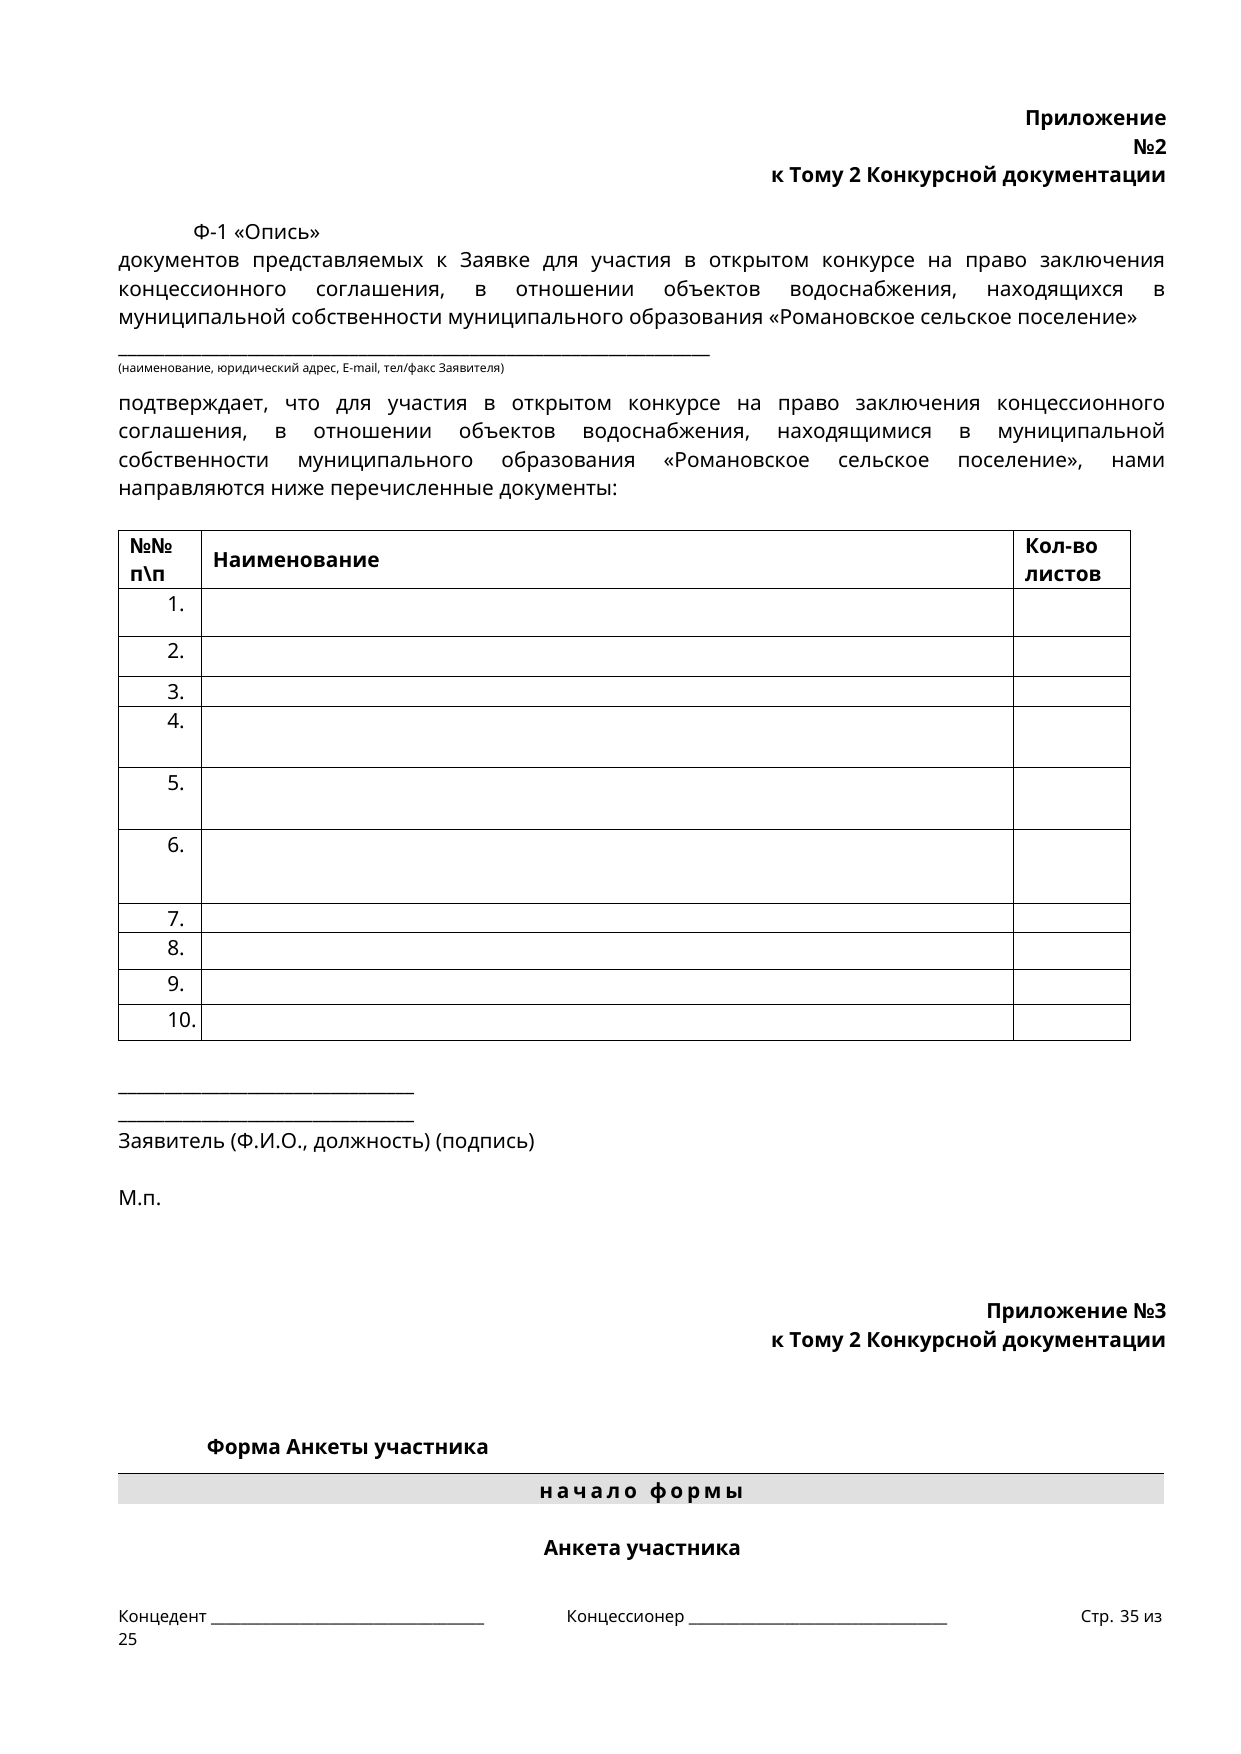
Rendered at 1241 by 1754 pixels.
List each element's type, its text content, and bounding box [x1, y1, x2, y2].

table_cell [1014, 1005, 1130, 1039]
table_cell [202, 904, 1013, 932]
table_cell [202, 1005, 1013, 1039]
table_cell [202, 768, 1013, 829]
table_cell [202, 677, 1013, 706]
table_header Наименование [202, 531, 1013, 588]
text документов представляемых к Заявке для участия в открытом конкурсе на право заключения концессионного соглашения, в отношении объектов водоснабжения, находящихся в муниципальной собственности муниципального образования «Романовское сельское поселение» [118, 246, 1166, 331]
table_cell [119, 933, 201, 968]
text Заявитель (Ф.И.О., должность) (подпись) [118, 1126, 1166, 1154]
table_cell [1014, 830, 1130, 903]
table_cell [1014, 707, 1130, 767]
table_cell [1014, 904, 1130, 932]
table_cell [202, 707, 1013, 767]
table_cell [1014, 768, 1130, 829]
text ________________________________________________________________ [118, 331, 1166, 359]
text к Тому 2 Конкурсной документации [118, 1325, 1166, 1353]
table_cell [119, 707, 201, 767]
text Ф-1 «Опись» [118, 217, 1166, 246]
table_cell [119, 589, 201, 636]
table_cell [202, 933, 1013, 968]
table_cell [1014, 677, 1130, 706]
table_cell [202, 637, 1013, 676]
table_cell [119, 830, 201, 903]
text к Тому 2 Конкурсной документации [118, 160, 1166, 189]
text ________________________________ [118, 1097, 1166, 1126]
text подтверждает, что для участия в открытом конкурсе на право заключения концессионного соглашения, в отношении объектов водоснабжения, находящимися в муниципальной собственности муниципального образования «Романовское сельское поселение», нами направляются ниже перечисленные документы: [118, 388, 1166, 502]
table_cell [119, 904, 201, 932]
table_header Кол-во листов [1014, 531, 1130, 588]
text начало формы [118, 1474, 1164, 1504]
text Приложение №3 [118, 1296, 1166, 1325]
table_cell [1014, 970, 1130, 1004]
table_cell [202, 970, 1013, 1004]
table_cell [1014, 637, 1130, 676]
text м.п. Приложение №2 [118, 103, 1166, 160]
table_cell [1014, 933, 1130, 968]
table_cell [119, 768, 201, 829]
table_cell [202, 589, 1013, 636]
text М.п. [118, 1183, 1166, 1211]
table_cell [119, 677, 201, 706]
text Анкета участника [118, 1533, 1166, 1561]
table_cell [1014, 589, 1130, 636]
table_cell [119, 1005, 201, 1039]
text (наименование, юридический адрес, E-mail, тел/факс Заявителя) [118, 359, 1166, 388]
table_cell [202, 830, 1013, 903]
table_cell [119, 970, 201, 1004]
table_header №№ п\п [119, 531, 201, 588]
table_cell [119, 637, 201, 676]
text ________________________________ [118, 1069, 1166, 1097]
list Форма Анкеты участника [207, 1432, 1166, 1460]
